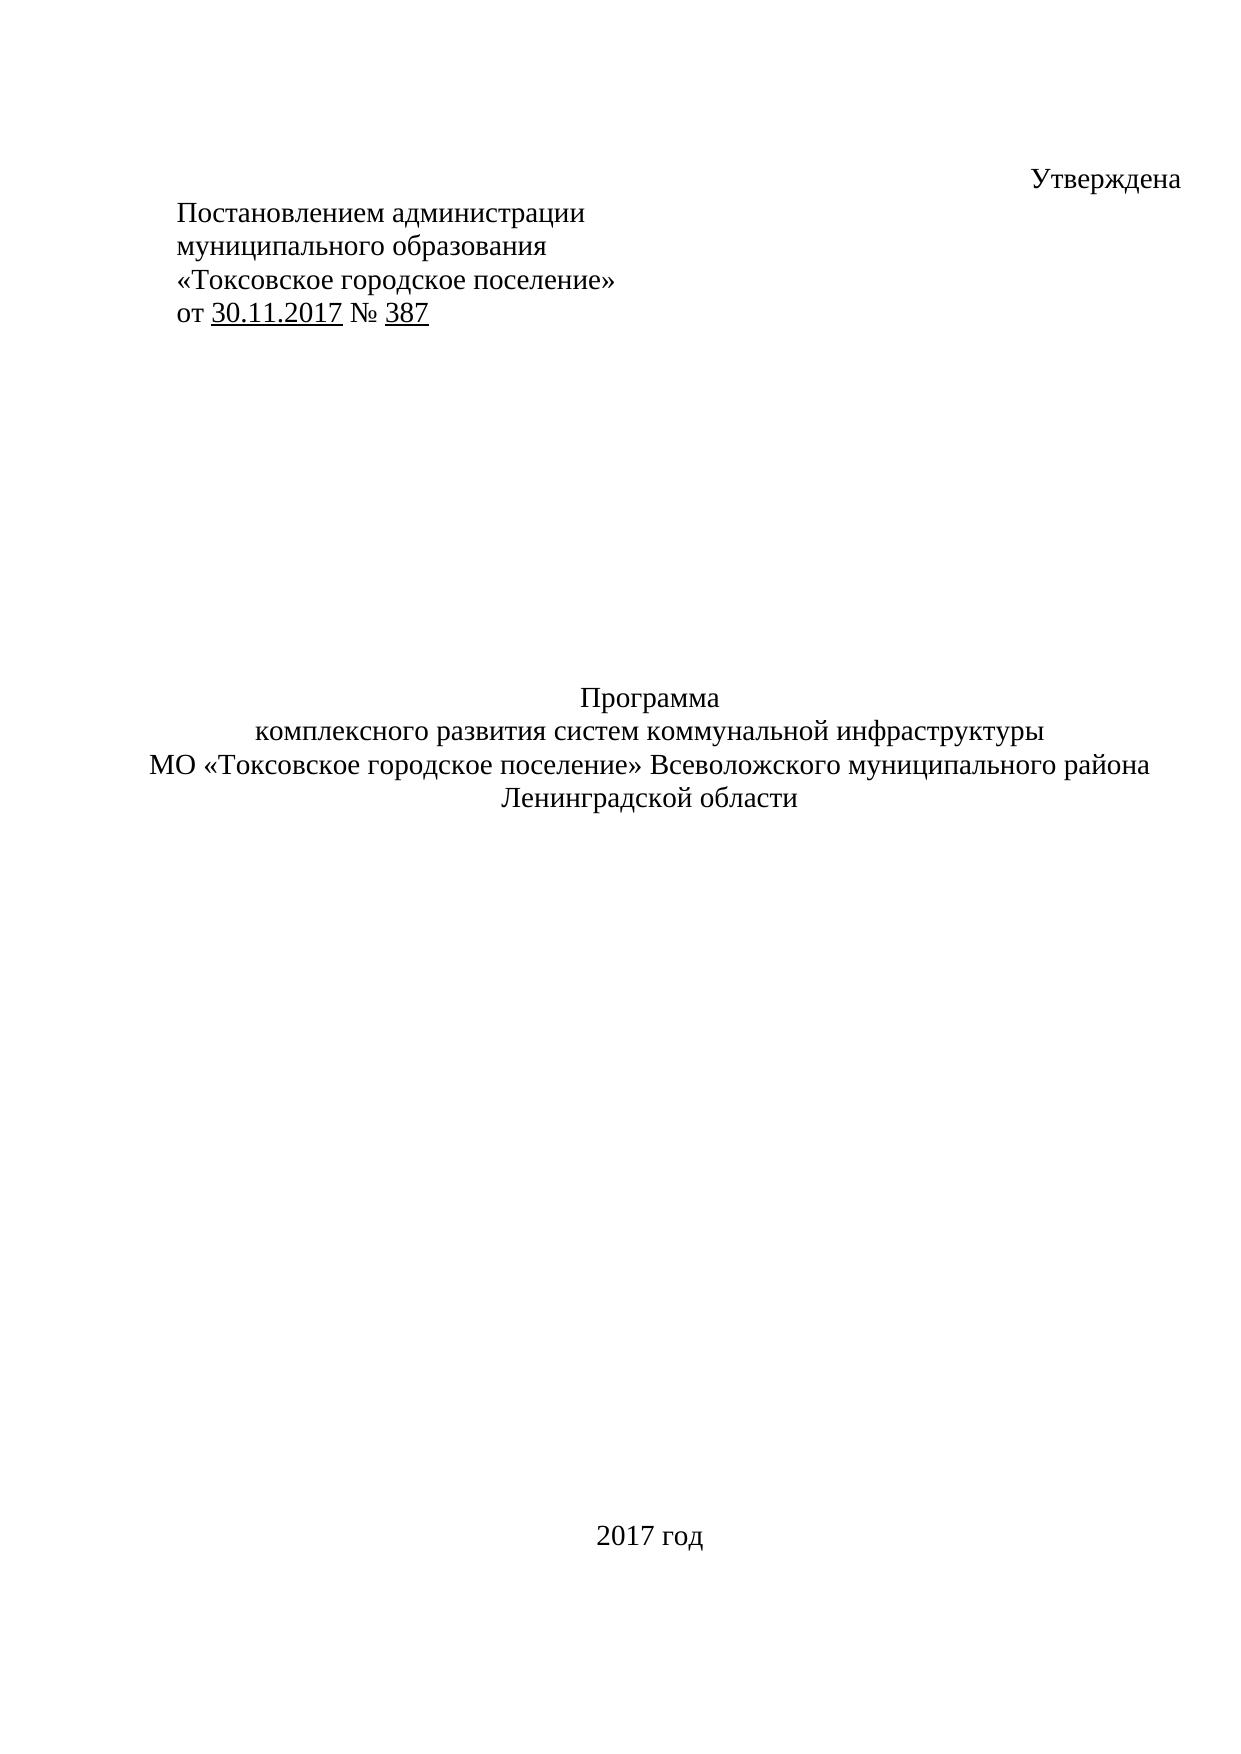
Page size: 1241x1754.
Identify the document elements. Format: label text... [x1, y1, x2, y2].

text 2017 год [118, 1518, 1181, 1552]
text комплексного развития систем коммунальной инфраструктуры [118, 713, 1181, 747]
text Программа [118, 680, 1181, 713]
text Утверждена [494, 161, 1181, 195]
text МО «Токсовское городское поселение» Всеволожского муниципального района [118, 747, 1181, 780]
text Ленинградской области [118, 780, 1181, 814]
